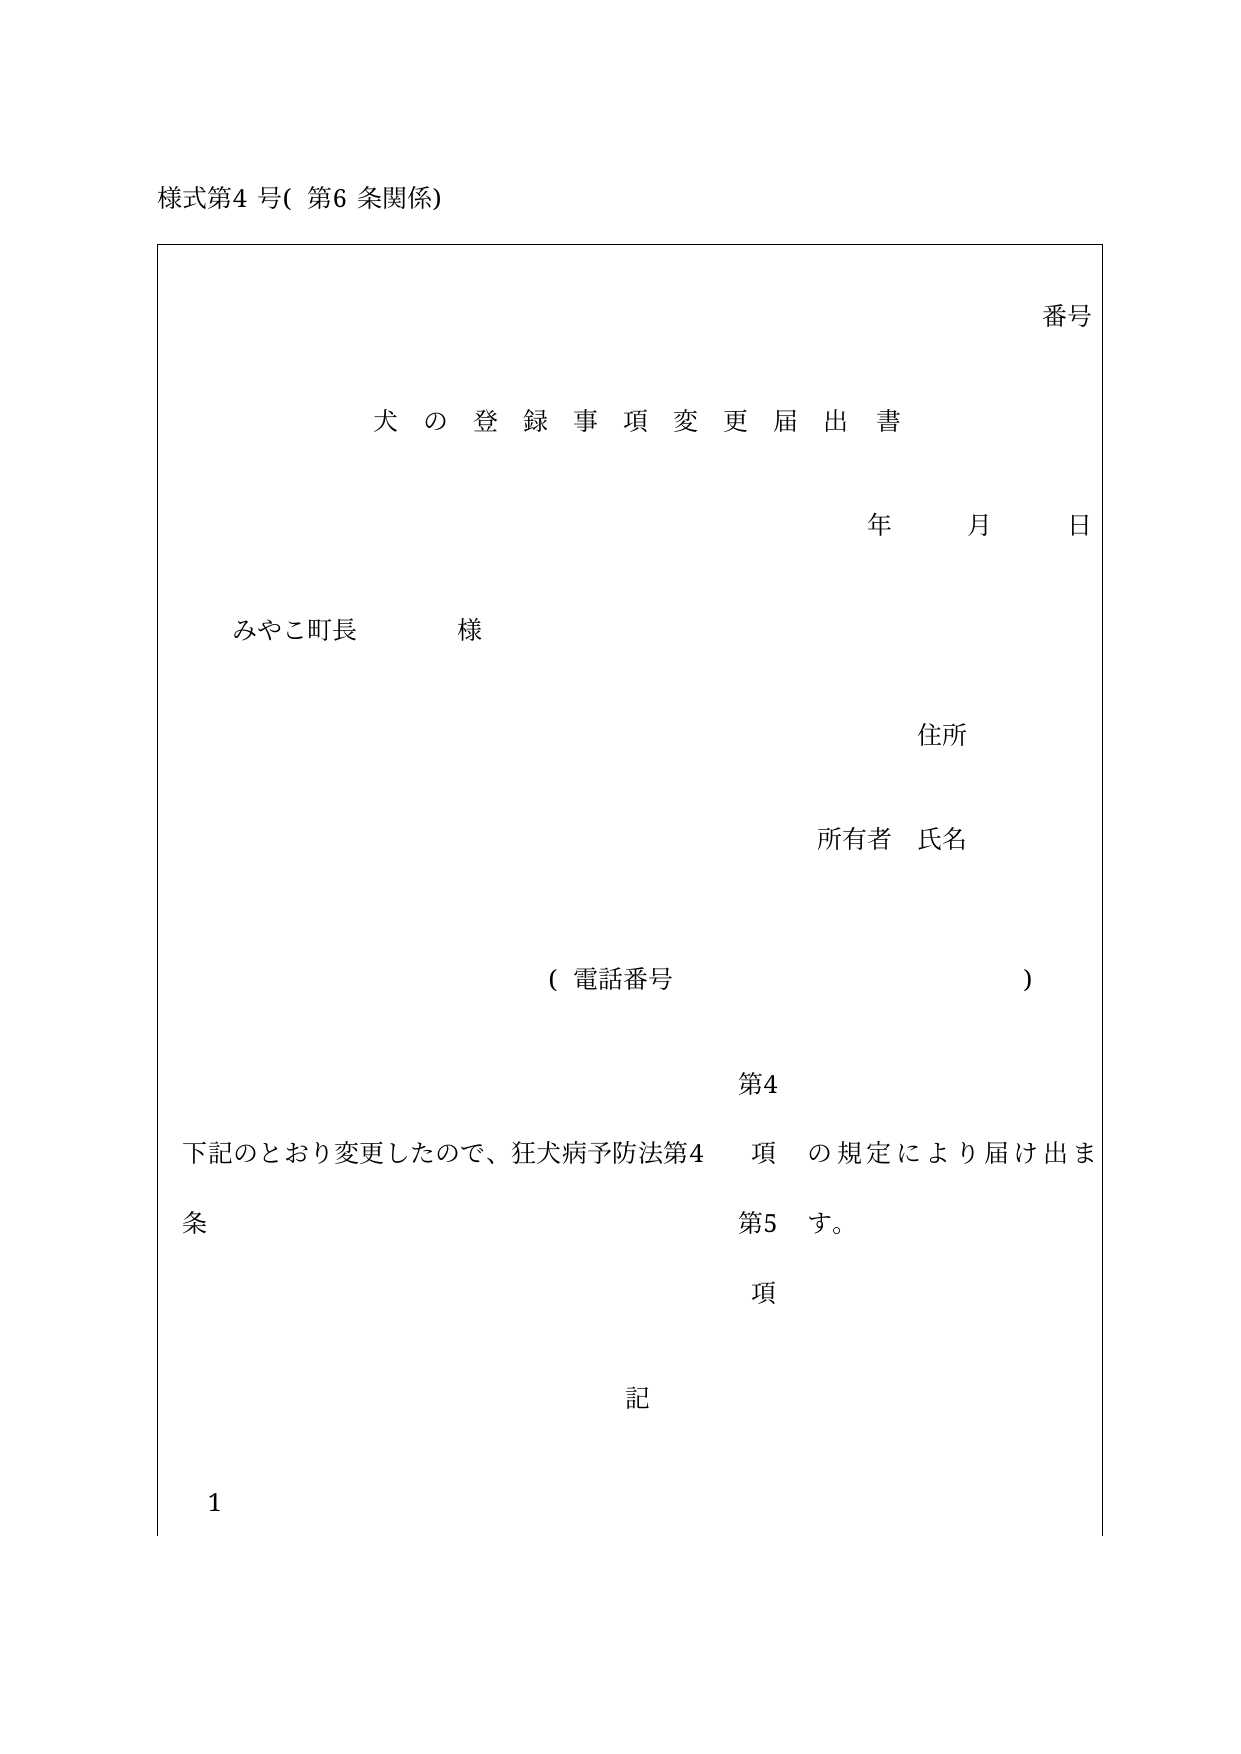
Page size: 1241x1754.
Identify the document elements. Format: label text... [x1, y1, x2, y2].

table_cell 記 1 [158, 1327, 1102, 1536]
table_cell の規定により届け出ます。 [793, 1048, 1102, 1327]
text 様式第4号(第6条関係) [158, 162, 1083, 231]
table_cell 下記のとおり変更したので、狂犬病予防法第4条 [158, 1048, 719, 1327]
table_header 番号 犬の登録事項変更届出書 年 月 日 みやこ町長 様 住所 所有者 氏名 (電話番号 ) [158, 245, 1102, 1047]
table_cell 第4項 第5項 [719, 1048, 793, 1327]
